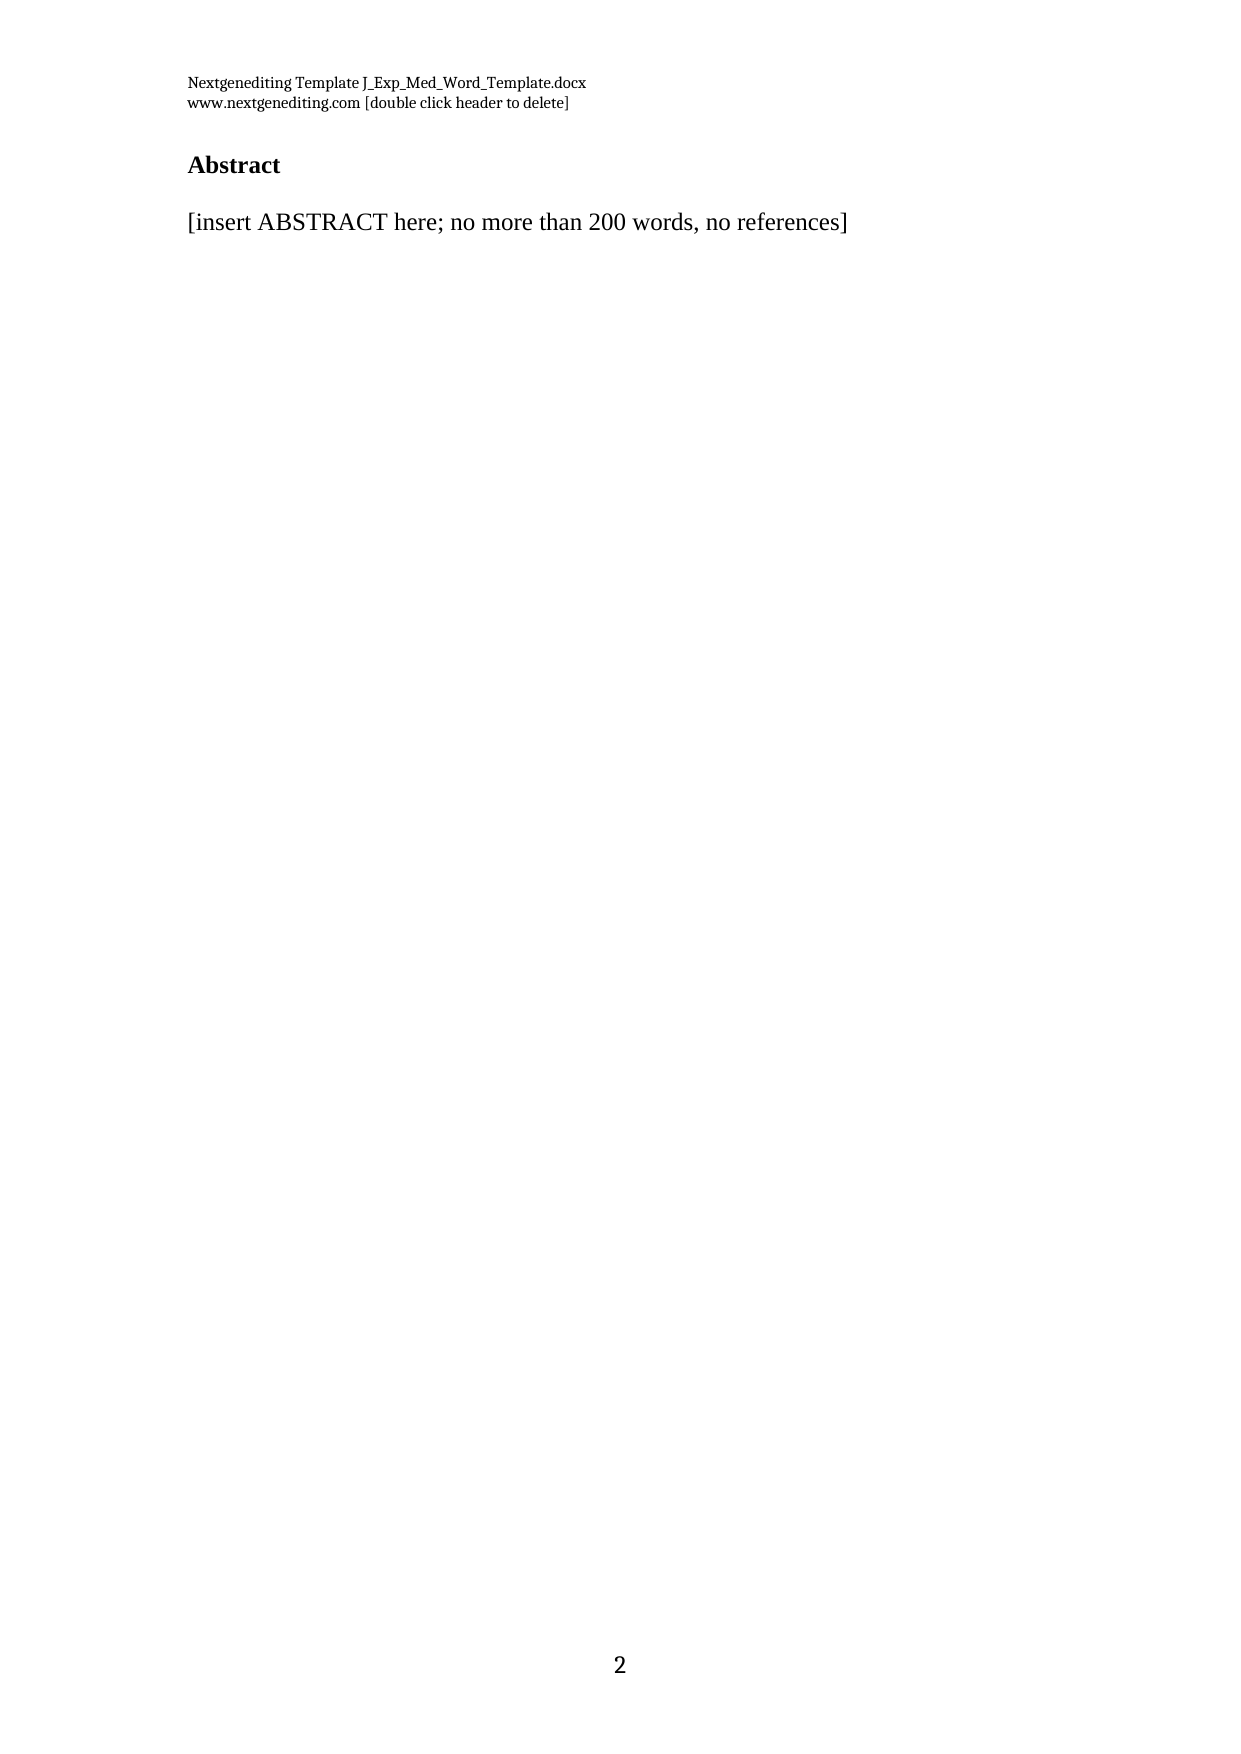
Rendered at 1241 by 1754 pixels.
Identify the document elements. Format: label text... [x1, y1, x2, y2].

text [insert ABSTRACT here; no more than 200 words, no references] [187, 207, 1053, 236]
text Abstract [187, 150, 1053, 179]
